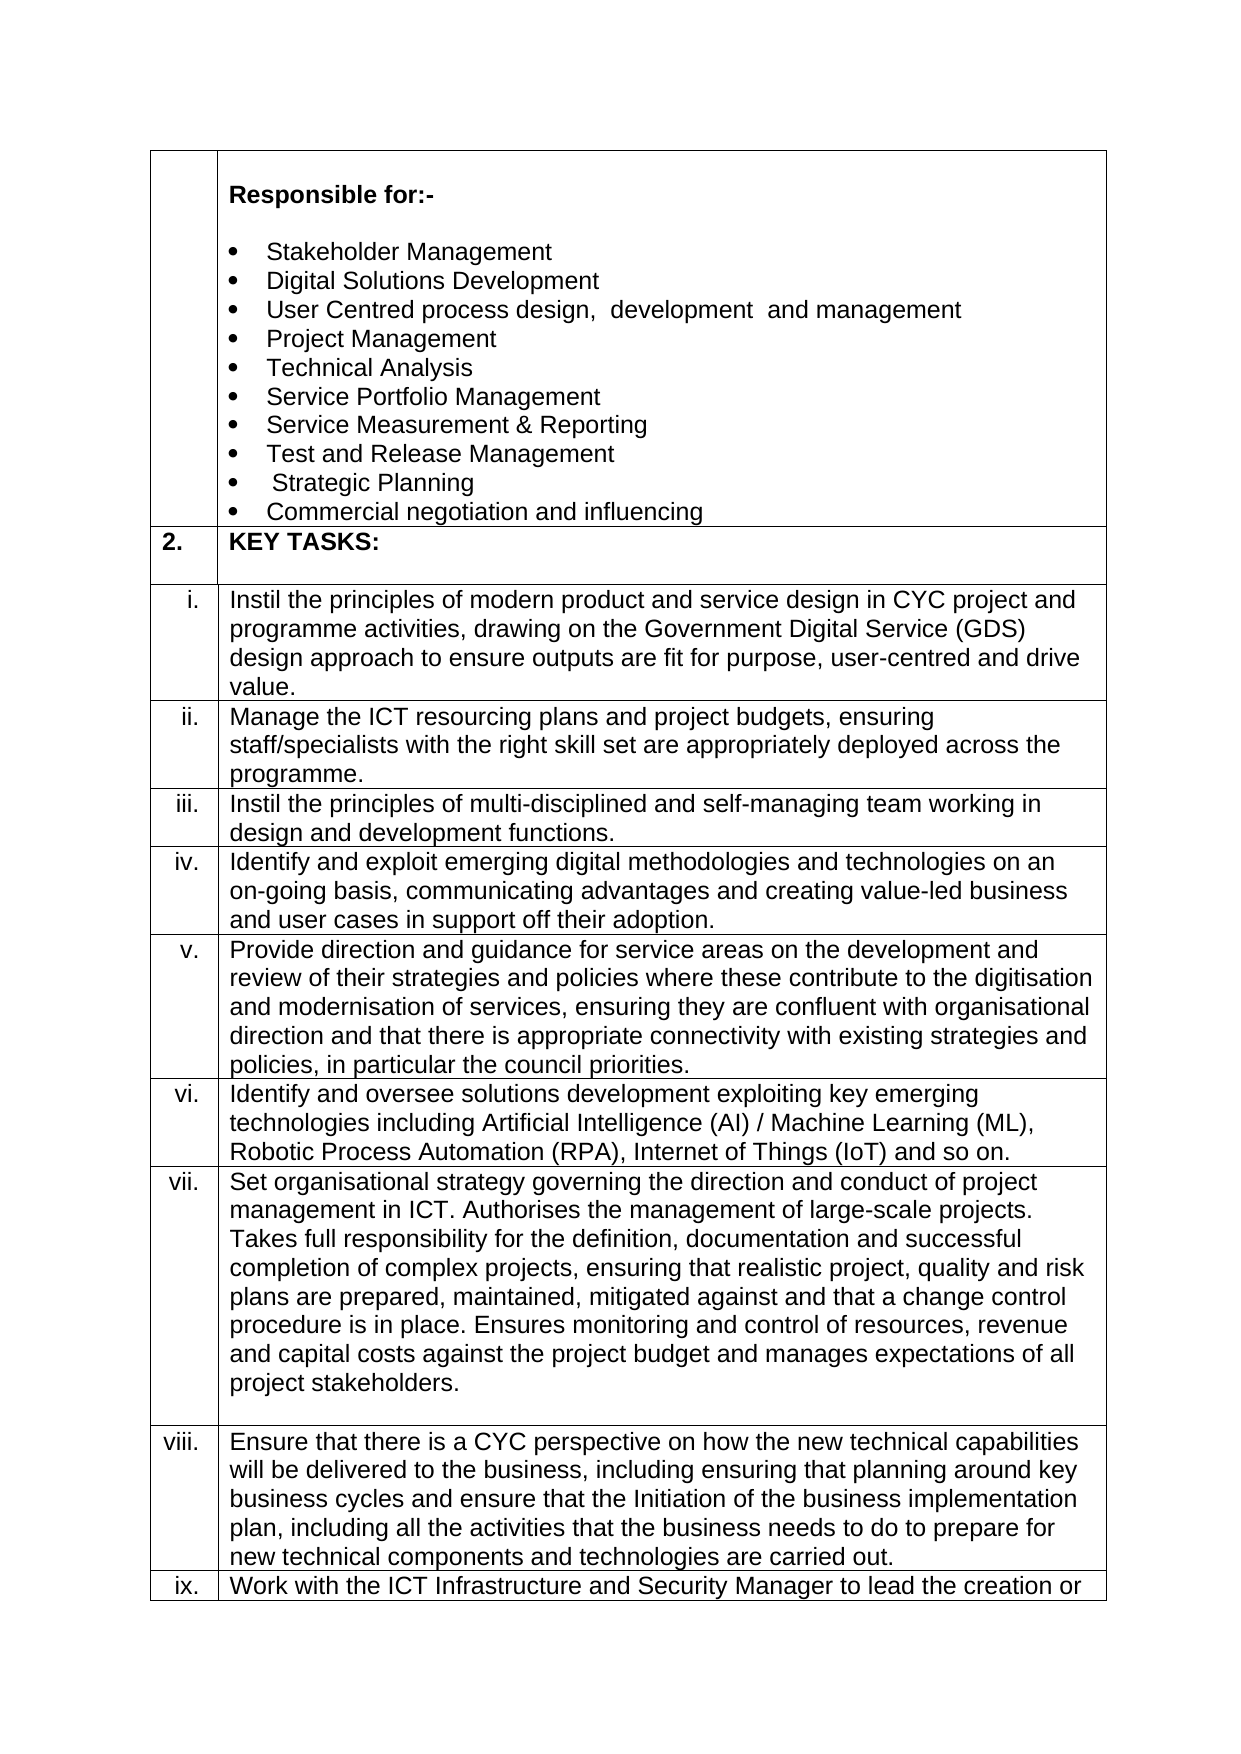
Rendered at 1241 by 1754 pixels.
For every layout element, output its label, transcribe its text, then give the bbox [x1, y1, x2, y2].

table_cell Set organisational strategy governing the direction and conduct of project management in ICT. Authorises the management of large-scale projects. Takes full responsibility for the definition, documentation and successful completion of complex projects, ensuring that realistic project, quality and risk plans are prepared, maintained, mitigated against and that a change control procedure is in place. Ensures monitoring and control of resources, revenue and capital costs against the project budget and manages expectations of all project stakeholders. [219, 1167, 1106, 1425]
table_cell [151, 1571, 218, 1600]
table_cell Identify and oversee solutions development exploiting key emerging technologies including Artificial Intelligence (AI) / Machine Learning (ML), Robotic Process Automation (RPA), Internet of Things (IoT) and so on. [219, 1079, 1106, 1166]
table_cell [151, 847, 218, 933]
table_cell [218, 151, 1106, 526]
table_cell [151, 585, 218, 700]
table_cell 1. [151, 151, 217, 526]
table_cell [219, 1571, 1106, 1600]
table_cell 2. [151, 527, 217, 584]
table_cell [151, 789, 218, 846]
table_cell [151, 1079, 218, 1166]
table_cell [151, 701, 218, 788]
table_cell Instil the principles of modern product and service design in CYC project and programme activities, drawing on the Government Digital Service (GDS) design approach to ensure outputs are fit for purpose, user-centred and drive value. [219, 585, 1106, 700]
table_cell Identify and exploit emerging digital methodologies and technologies on an on-going basis, communicating advantages and creating value-led business and user cases in support off their adoption. [219, 847, 1106, 933]
table_cell [151, 1167, 218, 1425]
table_cell Ensure that there is a CYC perspective on how the new technical capabilities will be delivered to the business, including ensuring that planning around key business cycles and ensure that the Initiation of the business implementation plan, including all the activities that the business needs to do to prepare for new technical components and technologies are carried out. [219, 1426, 1106, 1570]
table_cell Provide direction and guidance for service areas on the development and review of their strategies and policies where these contribute to the digitisation and modernisation of services, ensuring they are confluent with organisational direction and that there is appropriate connectivity with existing strategies and policies, in particular the council priorities. [219, 935, 1106, 1078]
table_cell KEY TASKS: [218, 527, 1106, 584]
table_cell Instil the principles of multi-disciplined and self-managing team working in design and development functions. [219, 789, 1106, 846]
table_cell [151, 1426, 218, 1570]
table_cell Manage the ICT resourcing plans and project budgets, ensuring staff/specialists with the right skill set are appropriately deployed across the programme. [219, 701, 1106, 788]
table_cell [151, 935, 218, 1078]
